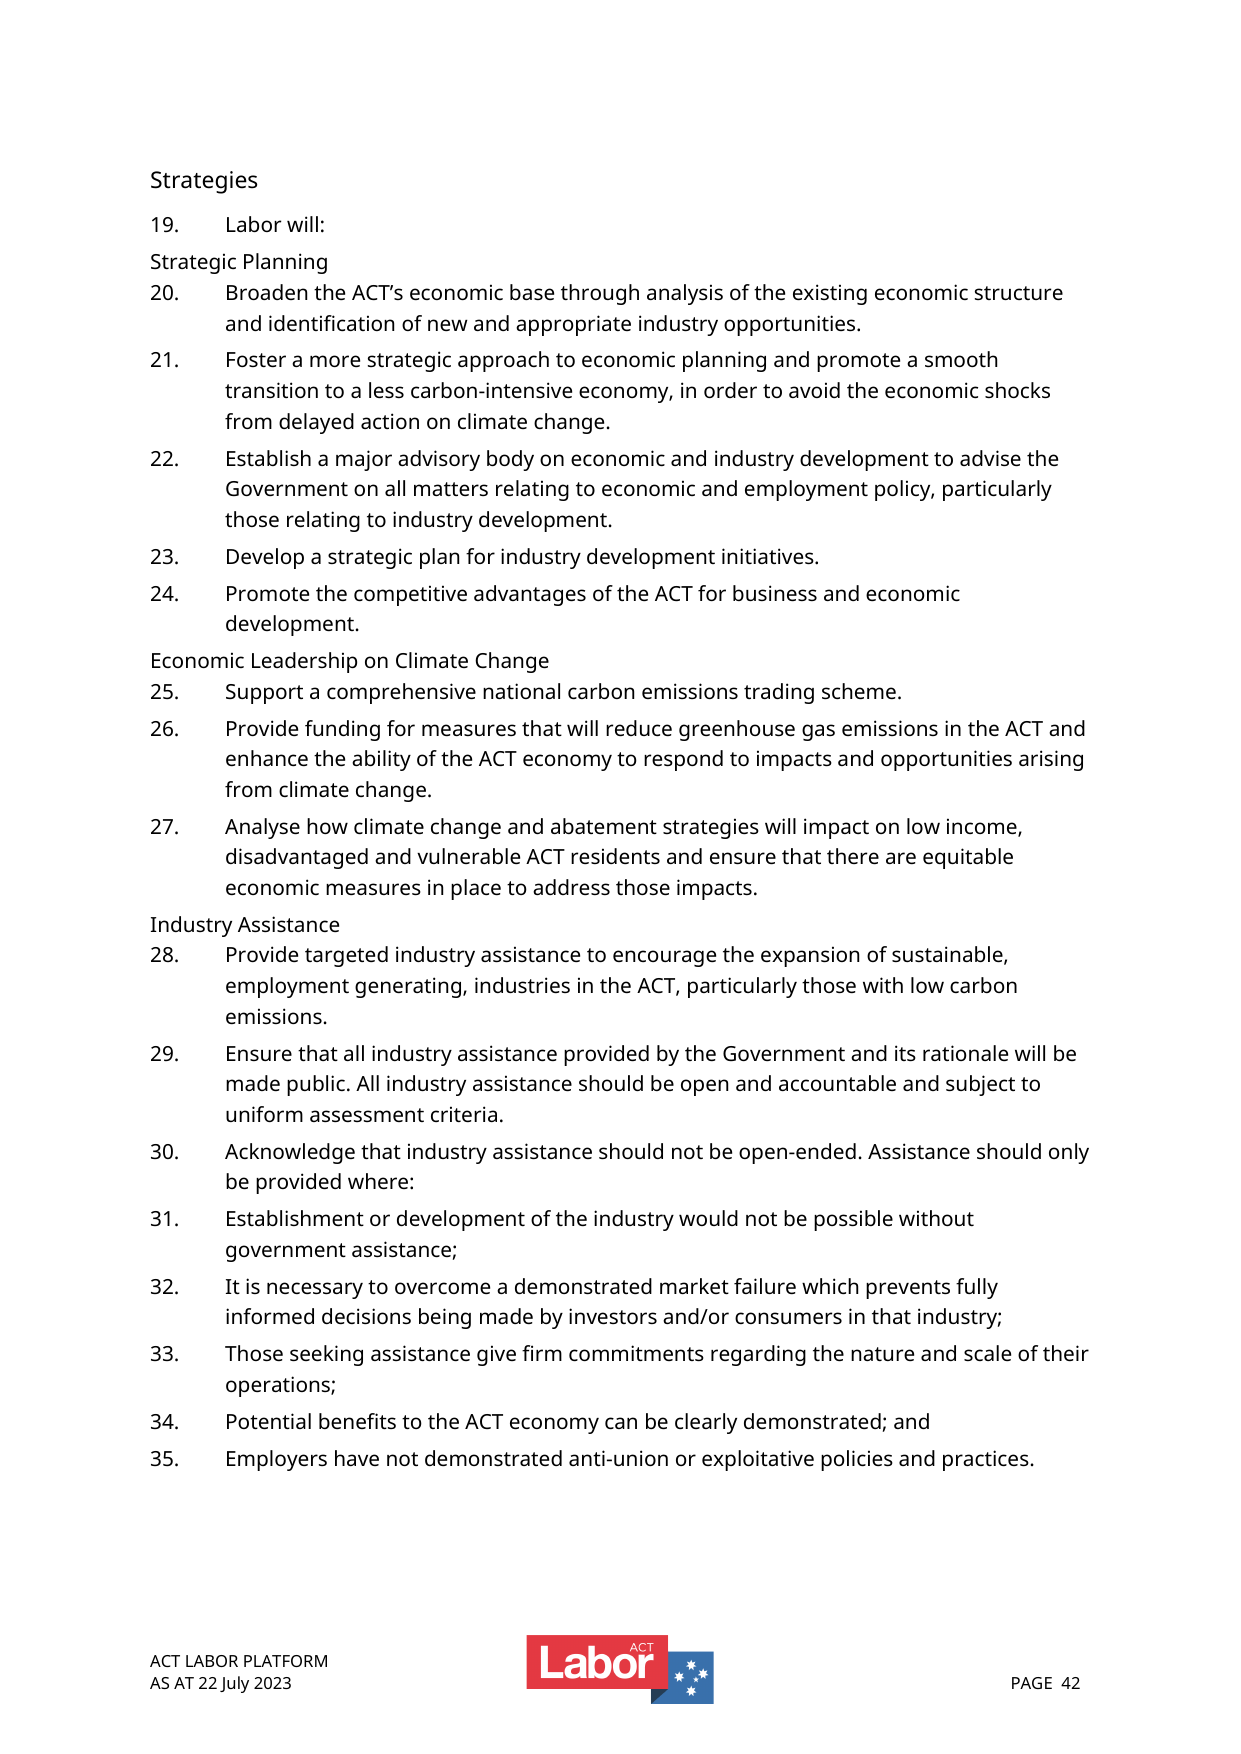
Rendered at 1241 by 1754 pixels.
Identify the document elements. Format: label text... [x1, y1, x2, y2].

text Strategic Planning [150, 247, 1090, 276]
picture [526, 1635, 714, 1704]
text Establishment or development of the industry would not be possible without government assistance; [150, 1204, 1090, 1263]
text Employers have not demonstrated anti-union or exploitative policies and practices. [150, 1444, 1090, 1472]
text It is necessary to overcome a demonstrated market failure which prevents fully informed decisions being made by investors and/or consumers in that industry; [150, 1272, 1090, 1331]
text Acknowledge that industry assistance should not be open-ended. Assistance should only be provided where: [150, 1137, 1090, 1196]
text Provide funding for measures that will reduce greenhouse gas emissions in the ACT and enhance the ability of the ACT economy to respond to impacts and opportunities arising from climate change. [150, 714, 1090, 803]
text Support a comprehensive national carbon emissions trading scheme. [150, 677, 1090, 705]
text Those seeking assistance give firm commitments regarding the nature and scale of their operations; [150, 1339, 1090, 1398]
text Promote the competitive advantages of the ACT for business and economic development. [150, 579, 1090, 638]
text Economic Leadership on Climate Change [150, 646, 1090, 675]
text Labor will: [150, 211, 1090, 239]
text Analyse how climate change and abatement strategies will impact on low income, disadvantaged and vulnerable ACT residents and ensure that there are equitable economic measures in place to address those impacts. [150, 812, 1090, 902]
text Potential benefits to the ACT economy can be clearly demonstrated; and [150, 1407, 1090, 1435]
text Provide targeted industry assistance to encourage the expansion of sustainable, employment generating, industries in the ACT, particularly those with low carbon emissions. [150, 941, 1090, 1030]
text Industry Assistance [150, 910, 1090, 938]
text Establish a major advisory body on economic and industry development to advise the Government on all matters relating to economic and employment policy, particularly those relating to industry development. [150, 444, 1090, 533]
text Strategies [150, 164, 1090, 196]
text Ensure that all industry assistance provided by the Government and its rationale will be made public. All industry assistance should be open and accountable and subject to uniform assessment criteria. [150, 1039, 1090, 1128]
text Broaden the ACT’s economic base through analysis of the existing economic structure and identification of new and appropriate industry opportunities. [150, 278, 1090, 337]
text Foster a more strategic approach to economic planning and promote a smooth transition to a less carbon-intensive economy, in order to avoid the economic shocks from delayed action on climate change. [150, 346, 1090, 435]
text Develop a strategic plan for industry development initiatives. [150, 542, 1090, 570]
